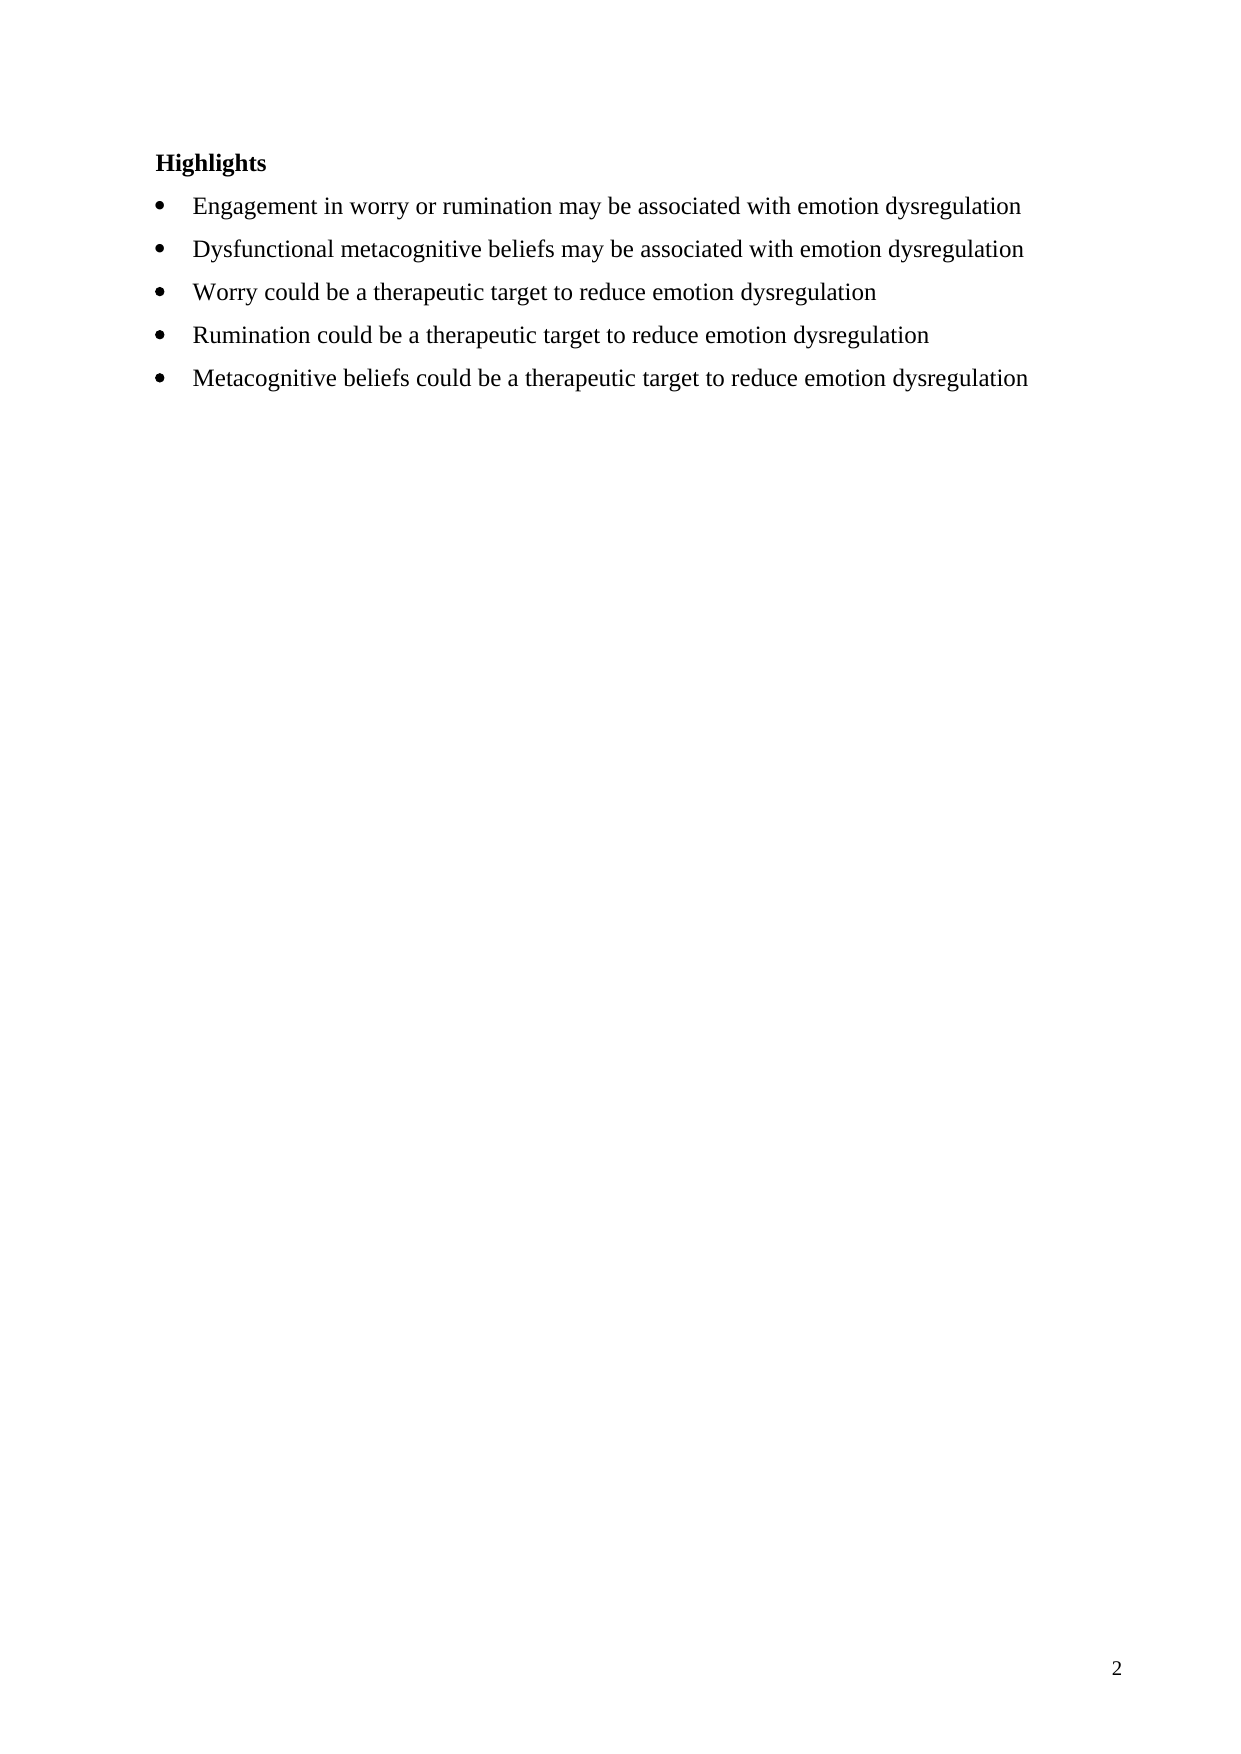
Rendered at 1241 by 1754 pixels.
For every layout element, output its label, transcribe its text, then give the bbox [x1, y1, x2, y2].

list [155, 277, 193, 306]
list Worry could be a therapeutic target to reduce emotion dysregulation [258, 277, 1122, 306]
text Highlights [155, 148, 1122, 176]
list Metacognitive beliefs could be a therapeutic target to reduce emotion dysregulation [155, 363, 1122, 392]
list Dysfunctional metacognitive beliefs may be associated with emotion dysregulation [155, 234, 1122, 263]
list Engagement in worry or rumination may be associated with emotion dysregulation [155, 191, 443, 219]
list Rumination could be a therapeutic target to reduce emotion dysregulation [311, 320, 1122, 349]
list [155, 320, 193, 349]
list Engagement in worry or rumination may be associated with emotion dysregulation [552, 191, 1122, 219]
